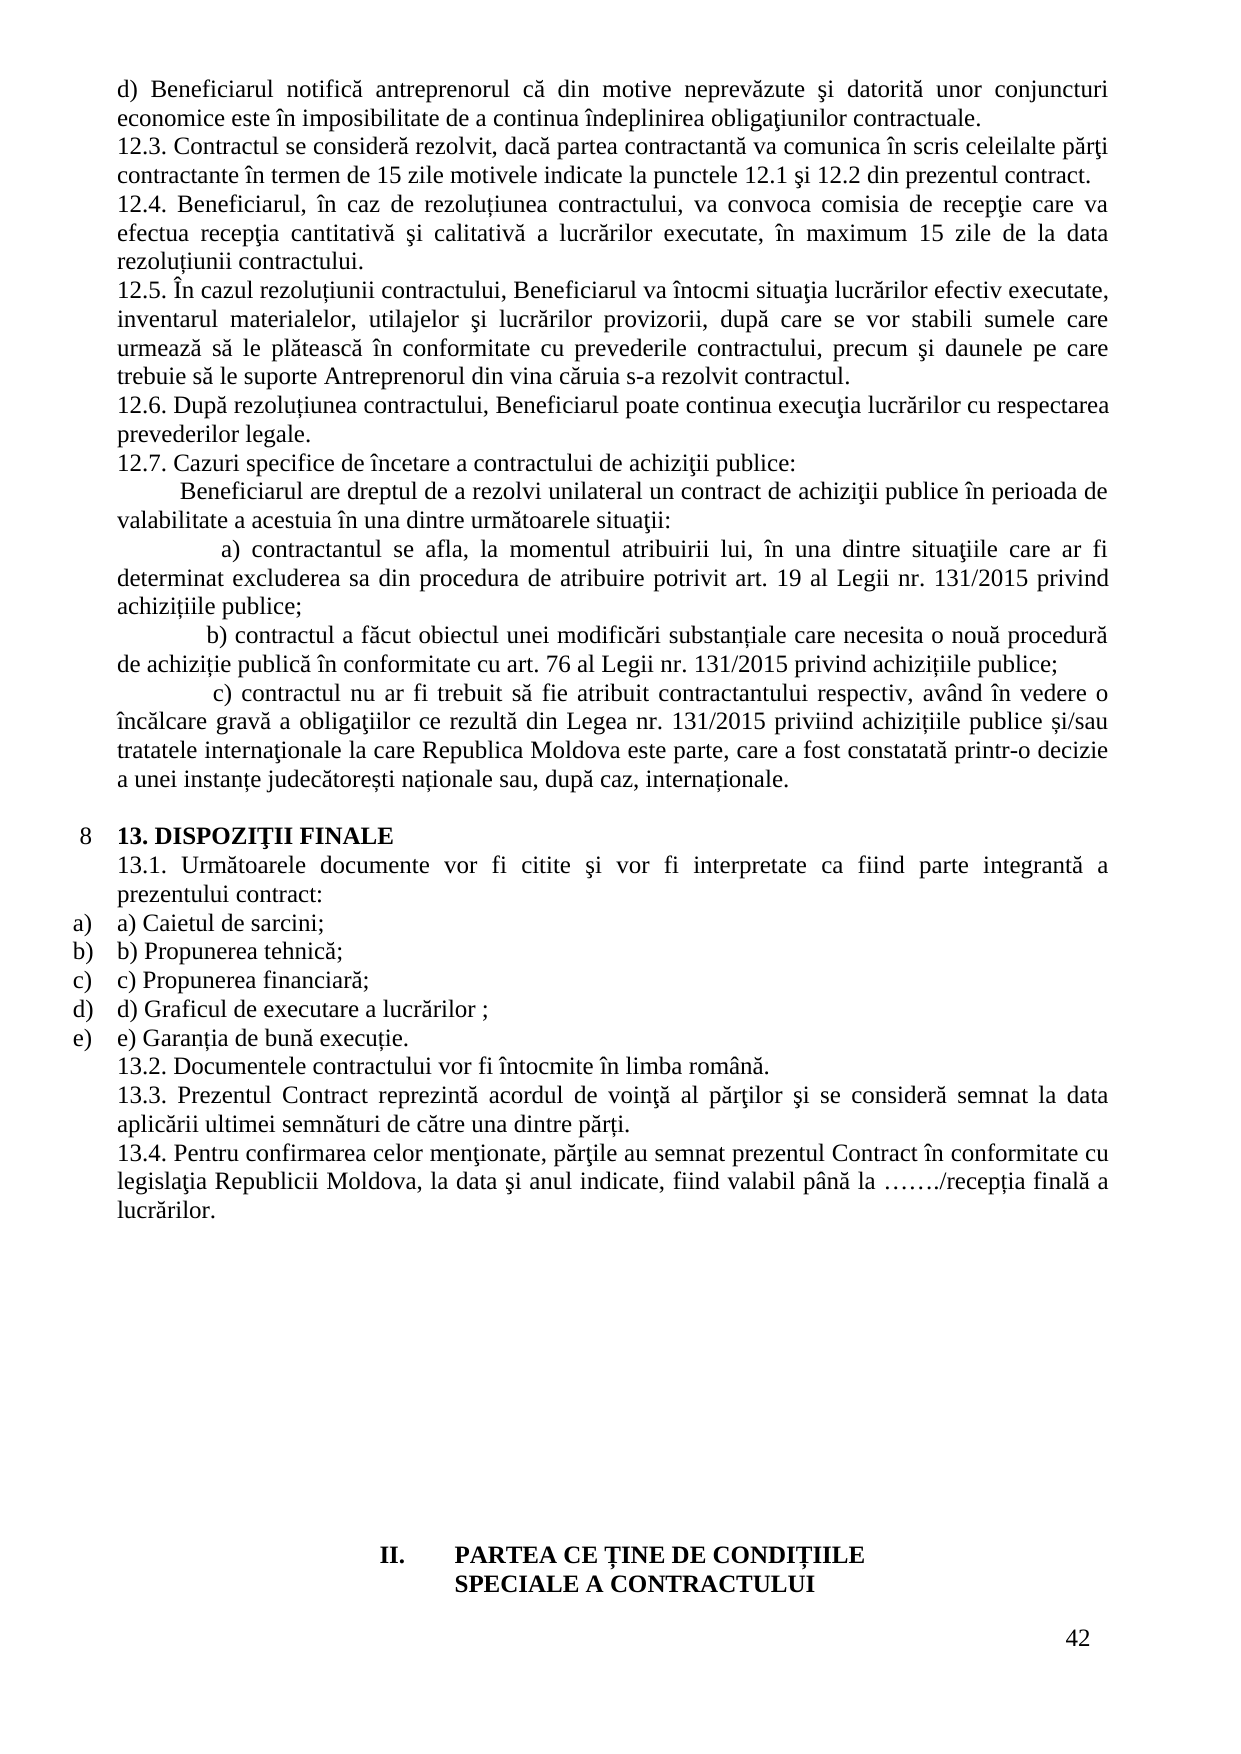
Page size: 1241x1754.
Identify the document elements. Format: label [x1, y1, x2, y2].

table_header [106, 74, 1121, 1598]
